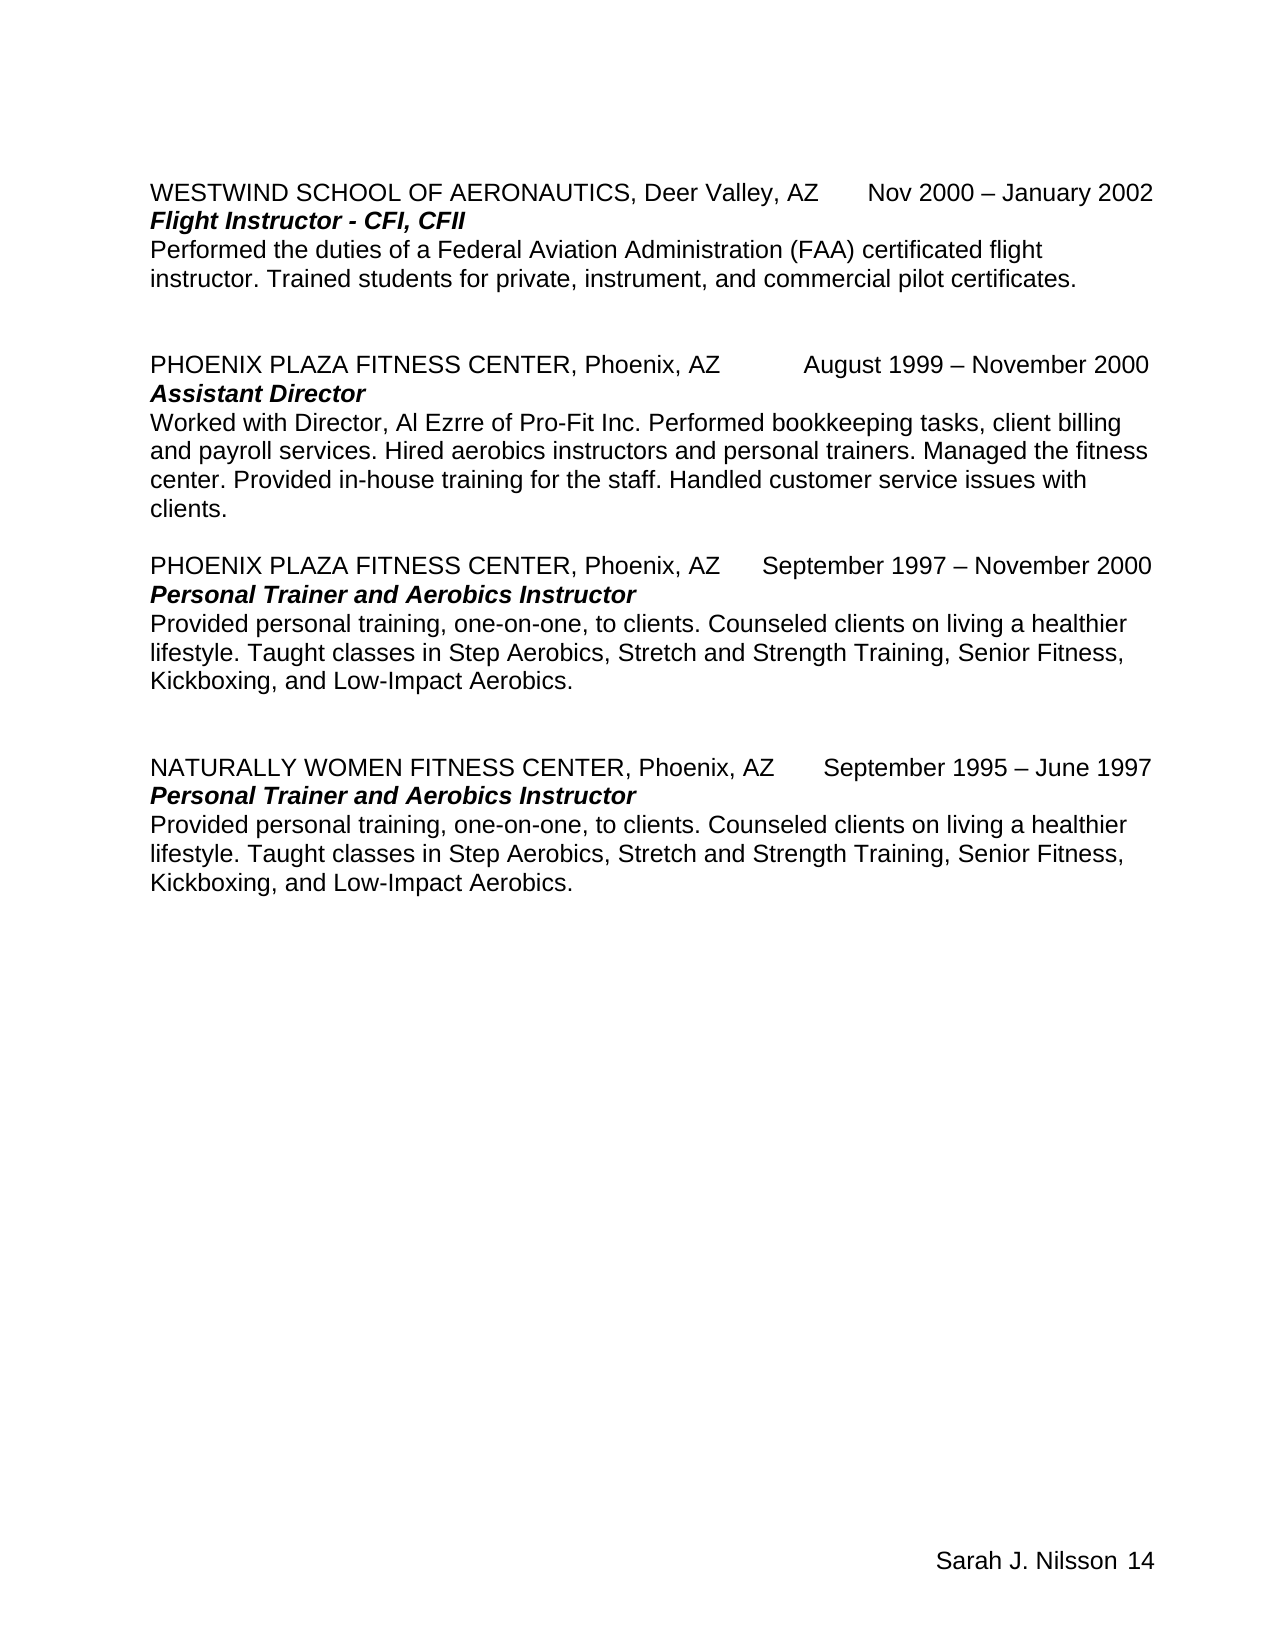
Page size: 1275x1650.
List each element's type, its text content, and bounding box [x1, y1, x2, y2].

text PHOENIX PLAZA FITNESS CENTER, Phoenix, AZ September 1997 – November 2000 [150, 551, 1155, 580]
text Personal Trainer and Aerobics Instructor [150, 781, 1155, 810]
text Performed the duties of a Federal Aviation Administration (FAA) certificated flight instructor. Trained students for private, instrument, and commercial pilot certificates. [150, 235, 1155, 292]
text PHOENIX PLAZA FITNESS CENTER, Phoenix, AZ August 1999 – November 2000 [150, 350, 1155, 379]
text NATURALLY WOMEN FITNESS CENTER, Phoenix, AZ September 1995 – June 1997 [150, 752, 1155, 781]
text Worked with Director, Al Ezrre of Pro-Fit Inc. Performed bookkeeping tasks, client billing and payroll services. Hired aerobics instructors and personal trainers. Managed the fitness center. Provided in-house training for the staff. Handled customer service issues with clients. [150, 407, 1155, 522]
text Assistant Director [150, 379, 1155, 407]
text Provided personal training, one-on-one, to clients. Counseled clients on living a healthier lifestyle. Taught classes in Step Aerobics, Stretch and Strength Training, Senior Fitness, Kickboxing, and Low-Impact Aerobics. [150, 609, 1155, 695]
text Personal Trainer and Aerobics Instructor [150, 580, 1155, 609]
text Provided personal training, one-on-one, to clients. Counseled clients on living a healthier lifestyle. Taught classes in Step Aerobics, Stretch and Strength Training, Senior Fitness, Kickboxing, and Low-Impact Aerobics. [150, 810, 1155, 896]
text Flight Instructor - CFI, CFII [150, 206, 1155, 235]
text WESTWIND SCHOOL OF AERONAUTICS, Deer Valley, AZ Nov 2000 – January 2002 [150, 177, 1155, 206]
